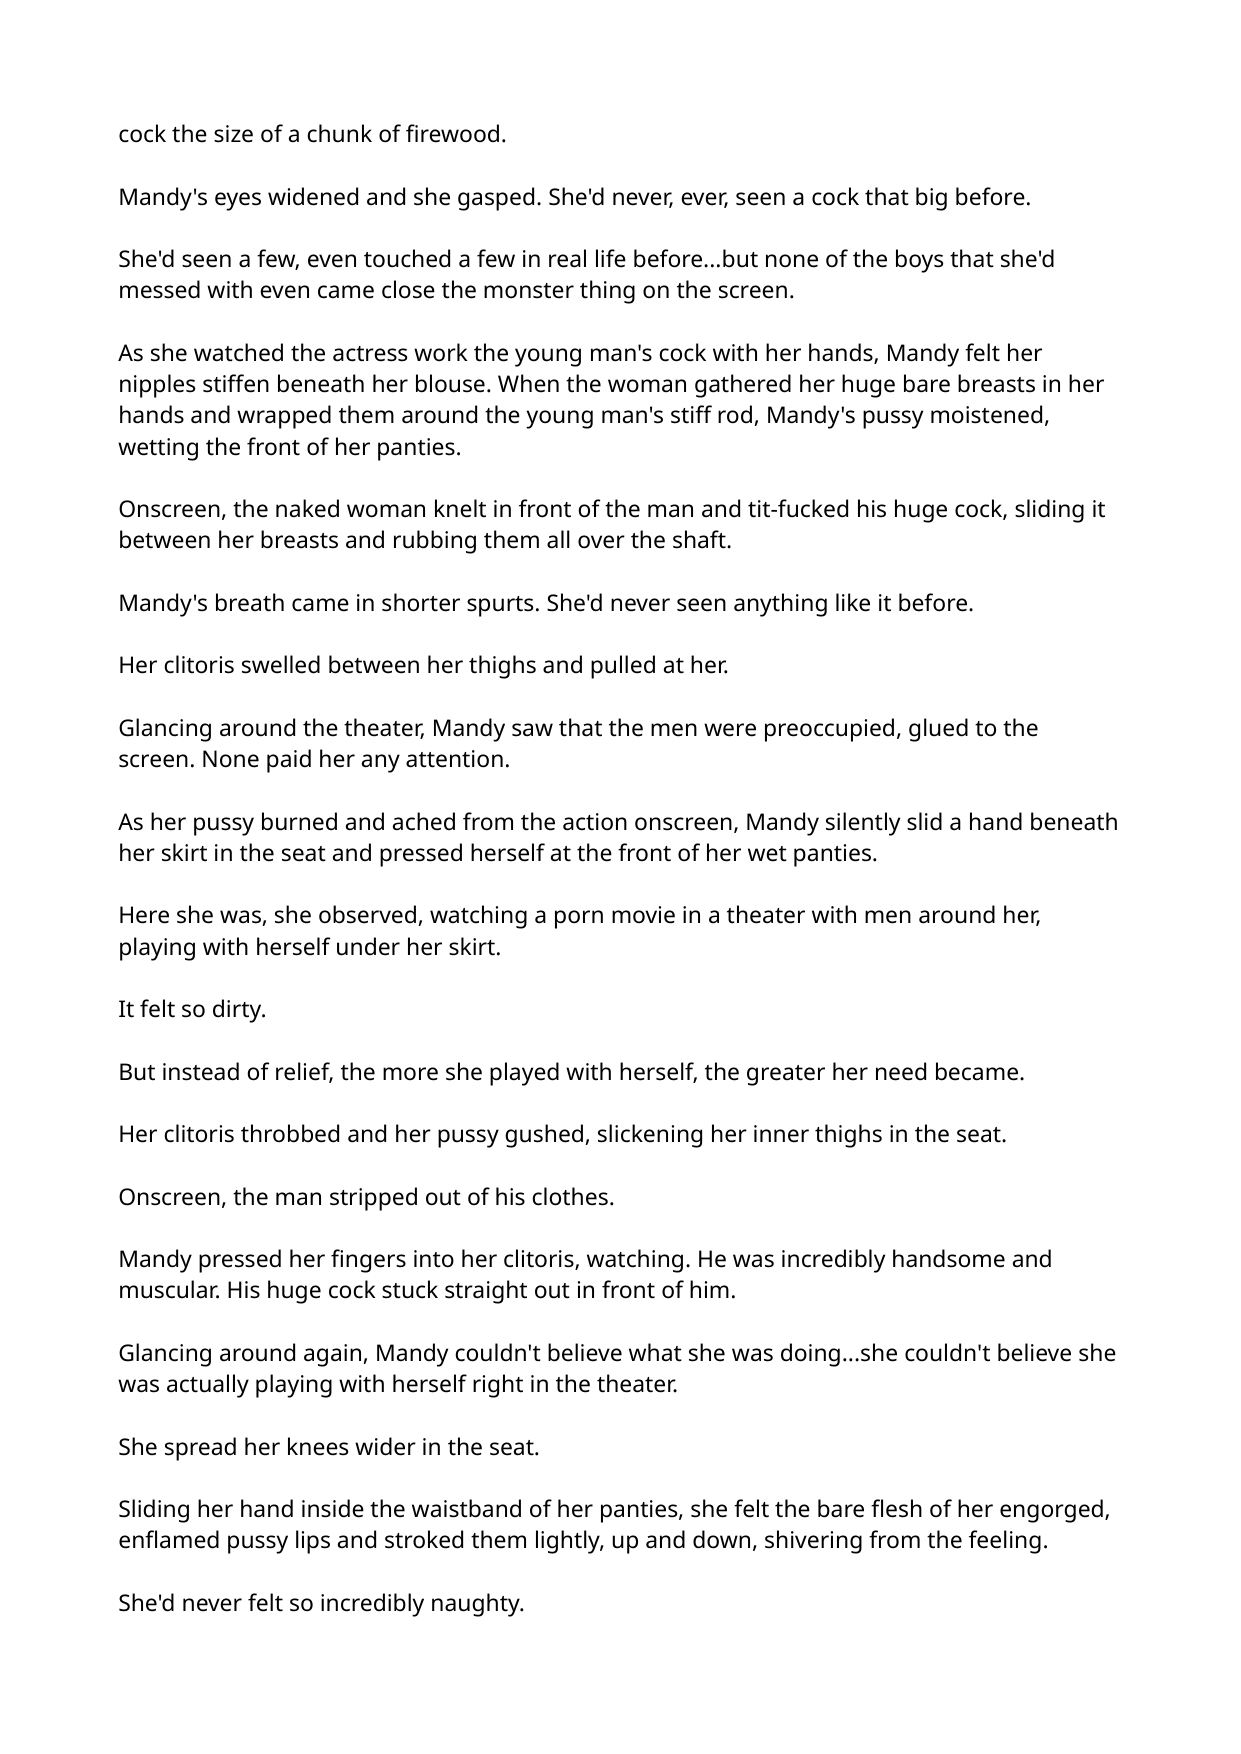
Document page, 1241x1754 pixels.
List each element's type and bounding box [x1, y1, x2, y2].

text [118, 118, 1122, 1618]
